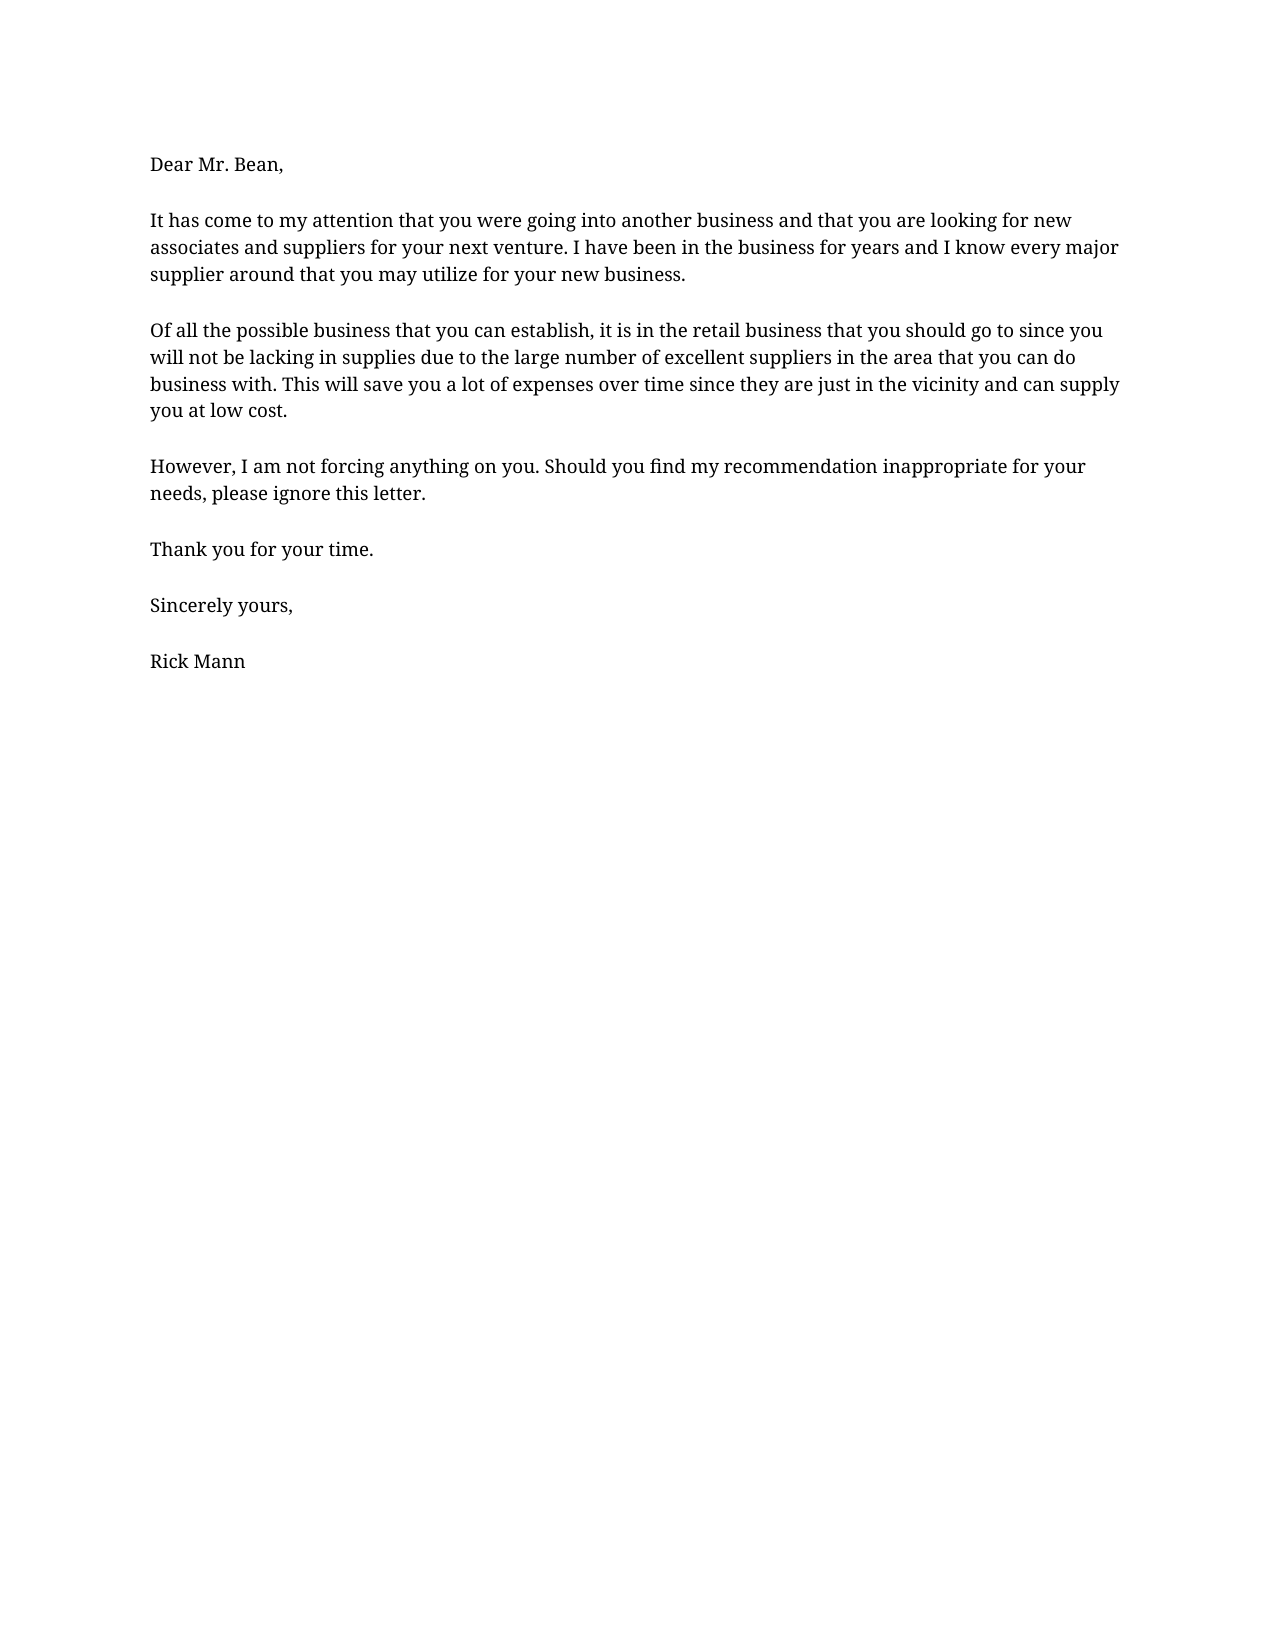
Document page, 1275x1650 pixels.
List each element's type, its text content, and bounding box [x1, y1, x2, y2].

text However, I am not forcing anything on you. Should you find my recommendation inappropriate for your needs, please ignore this letter. [150, 452, 1125, 506]
text Dear Mr. Bean, [150, 150, 1125, 177]
text It has come to my attention that you were going into another business and that you are looking for new associates and suppliers for your next venture. I have been in the business for years and I know every major supplier around that you may utilize for your new business. [150, 206, 1125, 287]
text Of all the possible business that you can establish, it is in the retail business that you should go to since you will not be lacking in supplies due to the large number of excellent suppliers in the area that you can do business with. This will save you a lot of expenses over time since they are just in the vicinity and can supply you at low cost. [150, 316, 1125, 423]
text Sincerely yours, [150, 591, 1125, 618]
text Thank you for your time. [150, 535, 1125, 562]
text Rick Mann [150, 647, 1125, 674]
